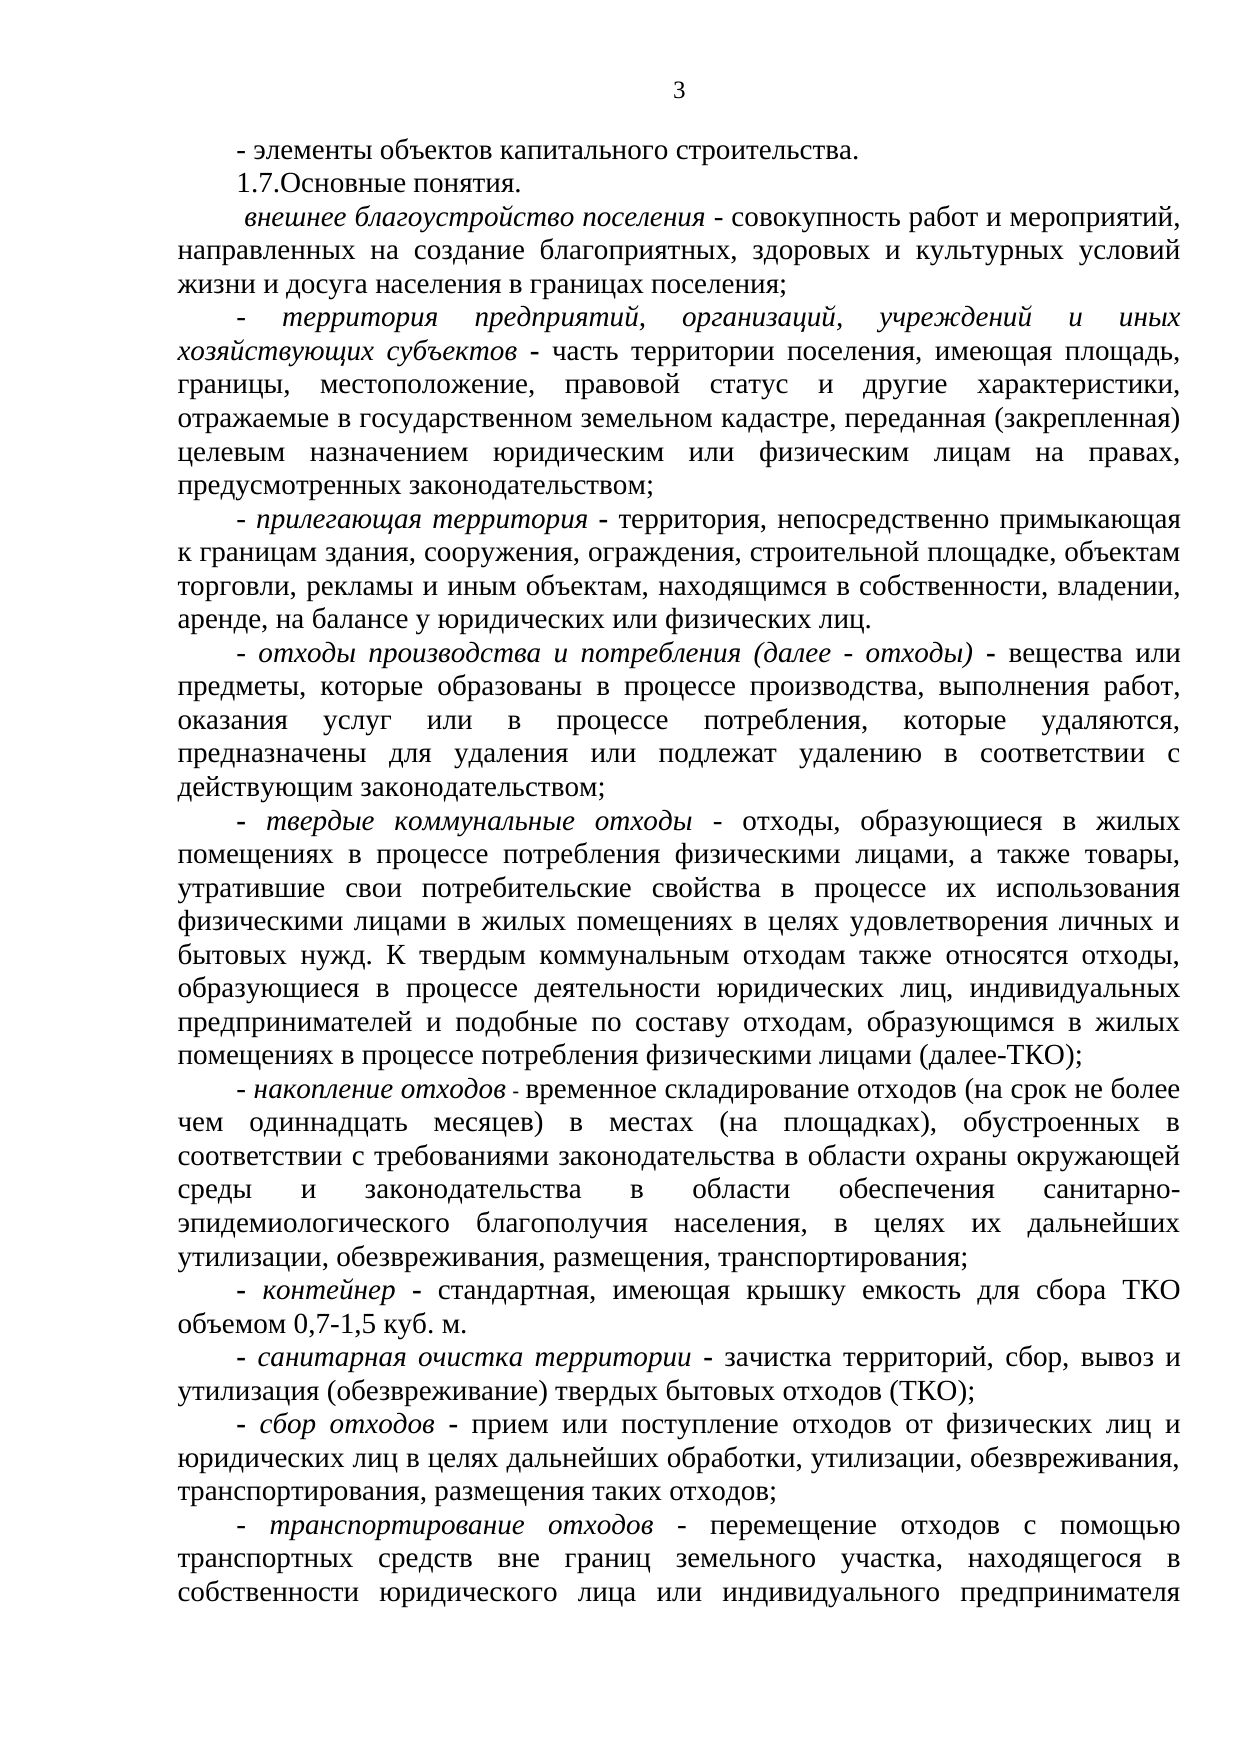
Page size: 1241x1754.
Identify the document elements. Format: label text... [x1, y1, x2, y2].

text - санитарная очистка территории - зачистка территорий, сбор, вывоз и утилизация (обезвреживание) твердых бытовых отходов (ТКО); [177, 1339, 1181, 1406]
text - отходы производства и потребления (далее - отходы) - вещества или предметы, которые образованы в процессе производства, выполнения работ, оказания услуг или в процессе потребления, которые удаляются, предназначены для удаления или подлежат удалению в соответствии с действующим законодательством; [177, 635, 1181, 803]
text - твердые коммунальные отходы - отходы, образующиеся в жилых помещениях в процессе потребления физическими лицами, а также товары, утратившие свои потребительские свойства в процессе их использования физическими лицами в жилых помещениях в целях удовлетворения личных и бытовых нужд. К твердым коммунальным отходам также относятся отходы, образующиеся в процессе деятельности юридических лиц, индивидуальных предпринимателей и подобные по составу отходам, образующимся в жилых помещениях в процессе потребления физическими лицами (далее-ТКО); [177, 803, 1181, 1071]
text - накопление отходов - временное складирование отходов (на срок не более чем одиннадцать месяцев) в местах (на площадках), обустроенных в соответствии с требованиями законодательства в области охраны окружающей среды и законодательства в области обеспечения санитарно-эпидемиологического благополучия населения, в целях их дальнейших утилизации, обезвреживания, размещения, транспортирования; [177, 1071, 1181, 1272]
text - элементы объектов капитального строительства. [177, 132, 1181, 165]
text 1.7.Основные понятия. [177, 165, 1181, 199]
text - сбор отходов - прием или поступление отходов от физических лиц и юридических лиц в целях дальнейших обработки, утилизации, обезвреживания, транспортирования, размещения таких отходов; [177, 1406, 1181, 1507]
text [177, 1507, 1181, 1608]
text - территория предприятий, организаций, учреждений и иных хозяйствующих субъектов - часть территории поселения, имеющая площадь, границы, местоположение, правовой статус и другие характеристики, отражаемые в государственном земельном кадастре, переданная (закрепленная) целевым назначением юридическим или физическим лицам на правах, предусмотренных законодательством; [177, 299, 1181, 501]
text - прилегающая территория - территория, непосредственно примыкающая к границам здания, сооружения, ограждения, строительной площадке, объектам торговли, рекламы и иным объектам, находящимся в собственности, владении, аренде, на балансе у юридических или физических лиц. [177, 501, 1181, 635]
text внешнее благоустройство поселения - совокупность работ и мероприятий, направленных на создание благоприятных, здоровых и культурных условий жизни и досуга населения в границах поселения; [177, 199, 1181, 299]
text - контейнер - стандартная, имеющая крышку емкость для сбора ТКО объемом 0,7-1,5 куб. м. [177, 1272, 1181, 1339]
